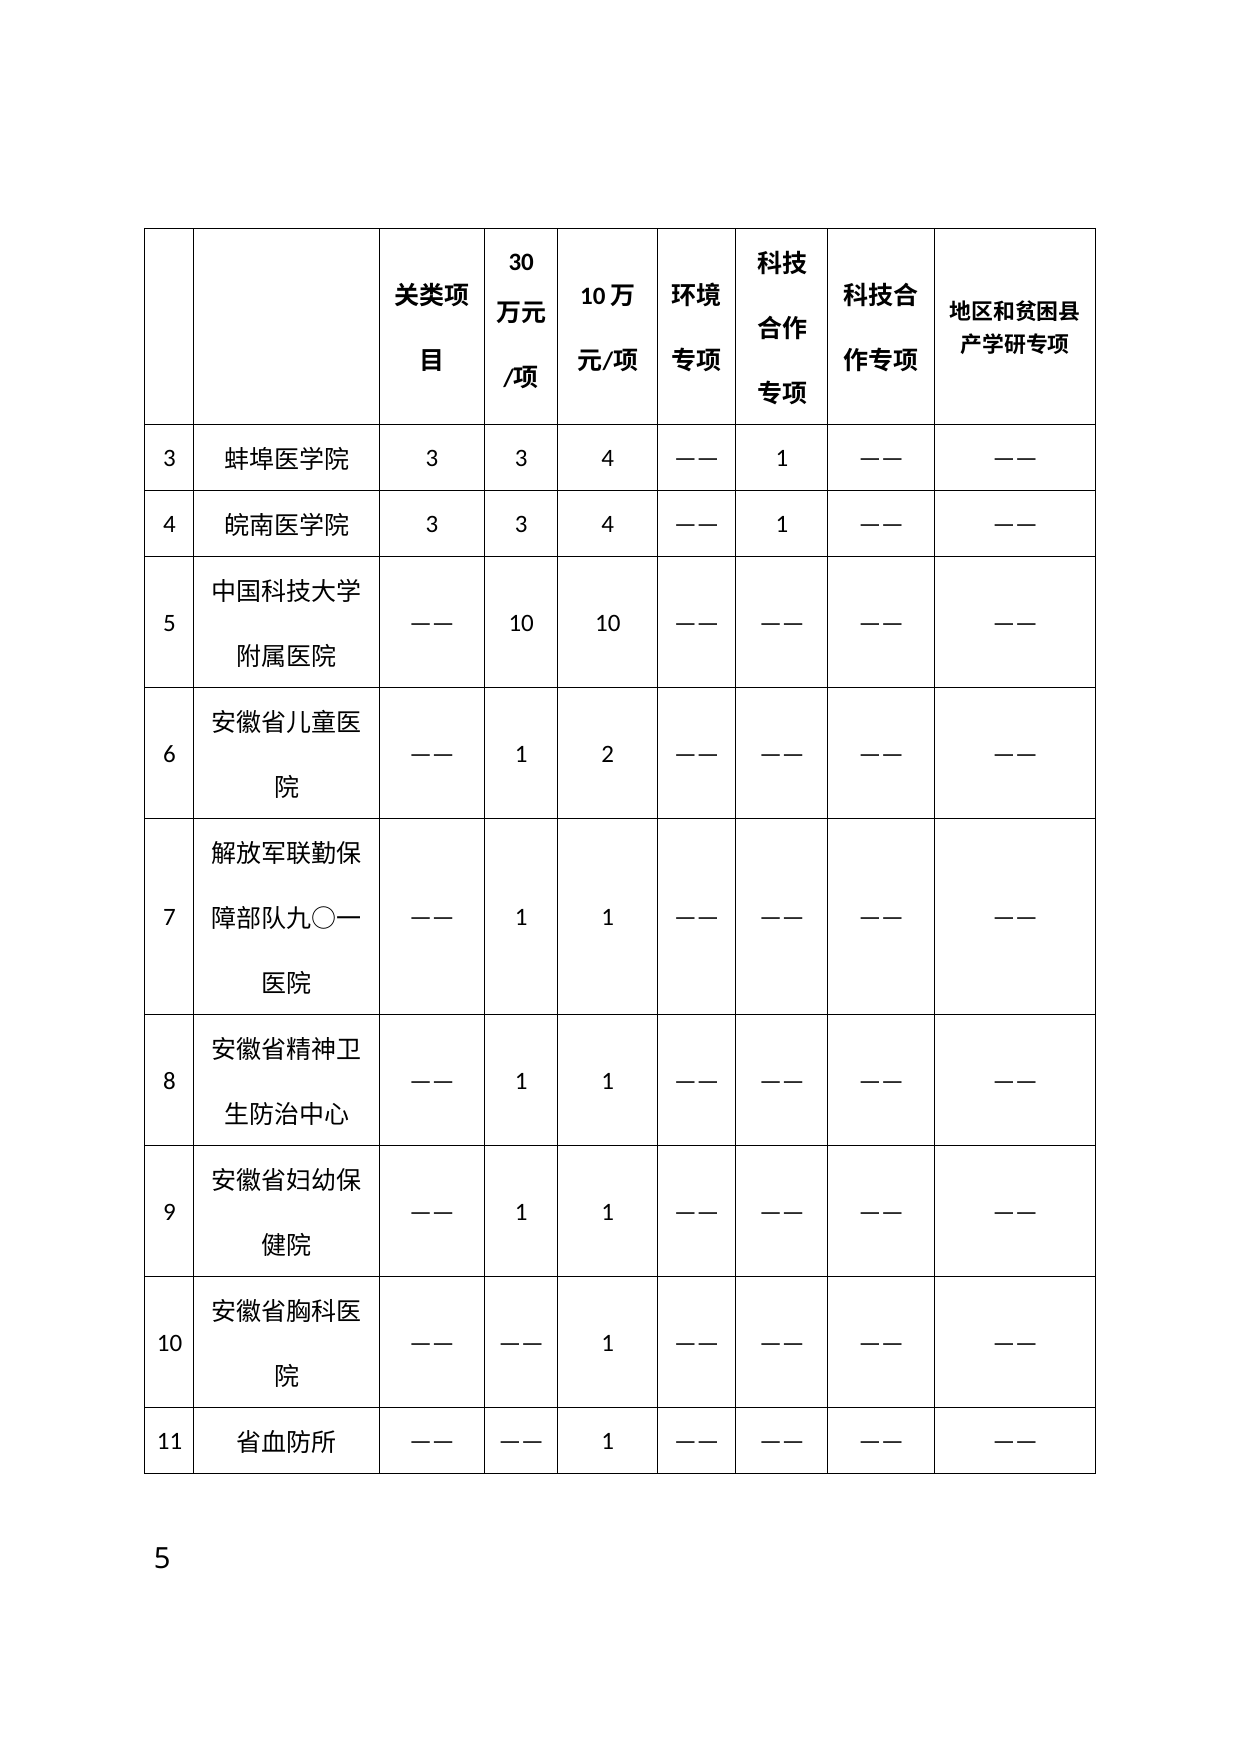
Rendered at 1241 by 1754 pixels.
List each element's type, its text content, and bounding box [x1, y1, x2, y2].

table_cell —— [935, 819, 1095, 1014]
table_cell 长三角科技合作专项 [828, 229, 934, 424]
table_cell —— [736, 1277, 827, 1407]
table_cell —— [380, 557, 484, 687]
table_cell 3 [485, 425, 557, 490]
table_cell —— [380, 1146, 484, 1276]
table_cell —— [658, 557, 735, 687]
table_cell 4 [558, 491, 657, 556]
table_cell 1 [736, 425, 827, 490]
table_cell 皖南医学院 [194, 491, 379, 556]
table_cell 安徽省胸科医院 [194, 1277, 379, 1407]
table_cell —— [380, 1277, 484, 1407]
table_cell 3 [380, 491, 484, 556]
table_cell —— [736, 557, 827, 687]
table_cell —— [828, 1408, 934, 1473]
table_cell —— [485, 1277, 557, 1407]
table_cell 4 [558, 425, 657, 490]
table_cell —— [736, 1408, 827, 1473]
table_cell —— [736, 1146, 827, 1276]
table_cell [935, 229, 1095, 424]
table_cell 10 [145, 1277, 193, 1407]
table_cell 安徽省精神卫生防治中心 [194, 1015, 379, 1145]
table_cell 1 [485, 688, 557, 818]
table_cell —— [935, 1408, 1095, 1473]
table_cell —— [828, 1015, 934, 1145]
table_cell 生态环境专项 [658, 229, 735, 424]
table_cell 8 [145, 1015, 193, 1145]
table_cell 1 [558, 1146, 657, 1276]
table_cell —— [658, 425, 735, 490]
table_cell 11 [145, 1408, 193, 1473]
table_cell —— [736, 1015, 827, 1145]
table_cell —— [658, 1015, 735, 1145]
table_cell 1 [485, 1146, 557, 1276]
table_cell —— [658, 819, 735, 1014]
table_cell —— [935, 425, 1095, 490]
table_cell 30万元/项 [485, 229, 557, 424]
table_cell —— [828, 819, 934, 1014]
table_cell —— [380, 1015, 484, 1145]
table_cell —— [935, 1146, 1095, 1276]
table_cell 1 [558, 1408, 657, 1473]
table_cell —— [828, 425, 934, 490]
table_cell 6 [145, 688, 193, 818]
table_cell —— [828, 1146, 934, 1276]
table_cell 10 [485, 557, 557, 687]
table_cell —— [736, 688, 827, 818]
table_cell 3 [145, 425, 193, 490]
table_cell —— [935, 557, 1095, 687]
table_cell —— [380, 688, 484, 818]
table_cell 1 [485, 1015, 557, 1145]
table_cell 2 [558, 688, 657, 818]
table_cell 面上攻关类项目 [380, 229, 484, 424]
table_cell 3 [485, 491, 557, 556]
table_cell —— [828, 557, 934, 687]
table_cell 7 [145, 819, 193, 1014]
table_cell 5 [145, 557, 193, 687]
table_cell —— [828, 1277, 934, 1407]
table_cell —— [935, 1277, 1095, 1407]
table_cell 10万元/项 [558, 229, 657, 424]
table_cell 1 [485, 819, 557, 1014]
table_cell —— [658, 491, 735, 556]
table_cell —— [380, 819, 484, 1014]
table_cell 安徽省儿童医院 [194, 688, 379, 818]
table_cell 1 [736, 491, 827, 556]
table_cell 解放军联勤保障部队九○一医院 [194, 819, 379, 1014]
table_cell 1 [558, 1277, 657, 1407]
table_cell 9 [145, 1146, 193, 1276]
table_cell 安徽省妇幼保健院 [194, 1146, 379, 1276]
table_cell —— [485, 1408, 557, 1473]
table_cell —— [935, 491, 1095, 556]
table_cell 4 [145, 491, 193, 556]
table_cell 1 [558, 1015, 657, 1145]
table_cell —— [658, 1277, 735, 1407]
table_cell 3 [380, 425, 484, 490]
table_cell 蚌埠医学院 [194, 425, 379, 490]
table_cell 中国科技大学附属医院 [194, 557, 379, 687]
table_cell —— [736, 819, 827, 1014]
table_cell —— [658, 688, 735, 818]
table_cell —— [828, 688, 934, 818]
table_cell —— [658, 1408, 735, 1473]
table_cell —— [935, 688, 1095, 818]
table_cell 1 [558, 819, 657, 1014]
table_cell 省血防所 [194, 1408, 379, 1473]
table_cell —— [658, 1146, 735, 1276]
table_cell —— [380, 1408, 484, 1473]
table_cell —— [935, 1015, 1095, 1145]
table_cell 国际科技合作专项 [736, 229, 827, 424]
table_cell —— [828, 491, 934, 556]
table_cell 10 [558, 557, 657, 687]
